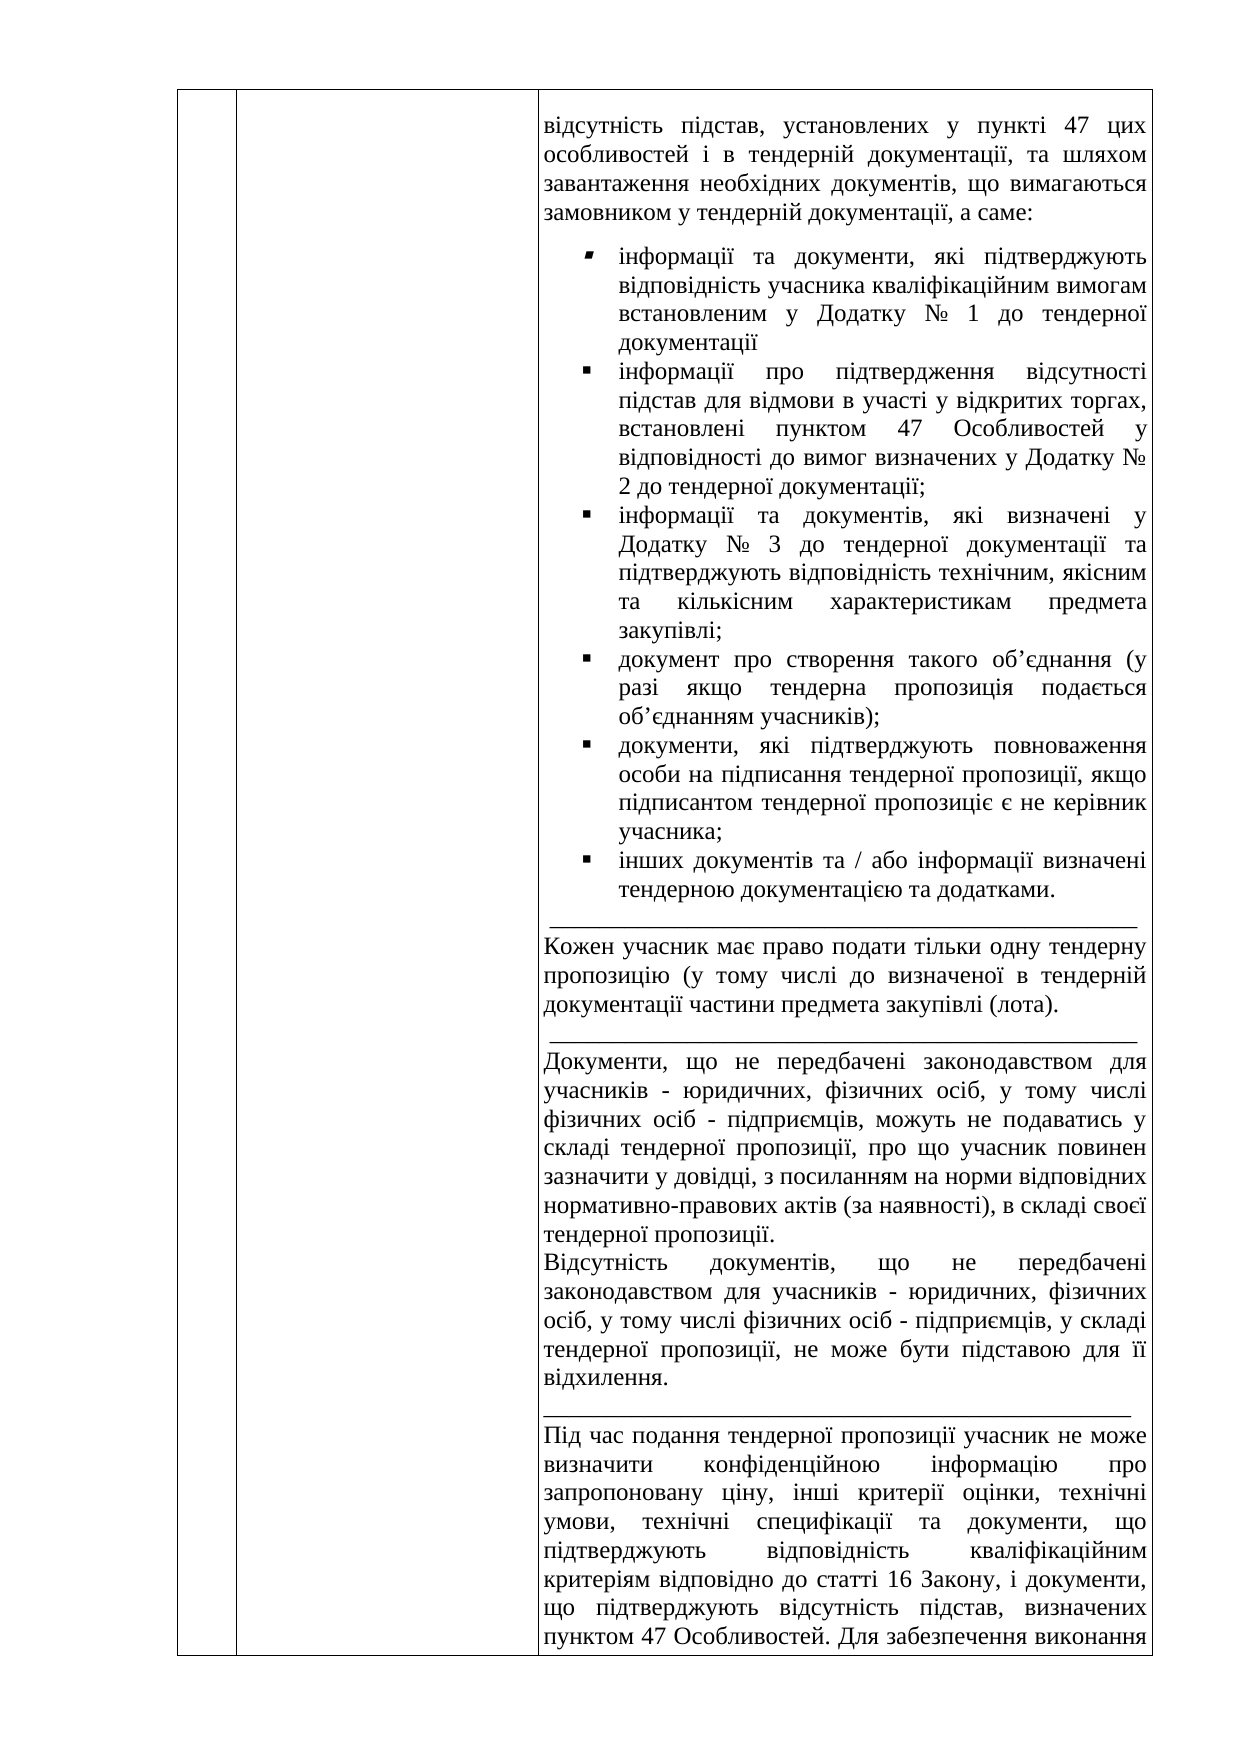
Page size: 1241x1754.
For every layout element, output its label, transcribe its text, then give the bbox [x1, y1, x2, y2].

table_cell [539, 90, 1152, 1655]
table_cell 1 [178, 90, 236, 1655]
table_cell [237, 90, 538, 1655]
